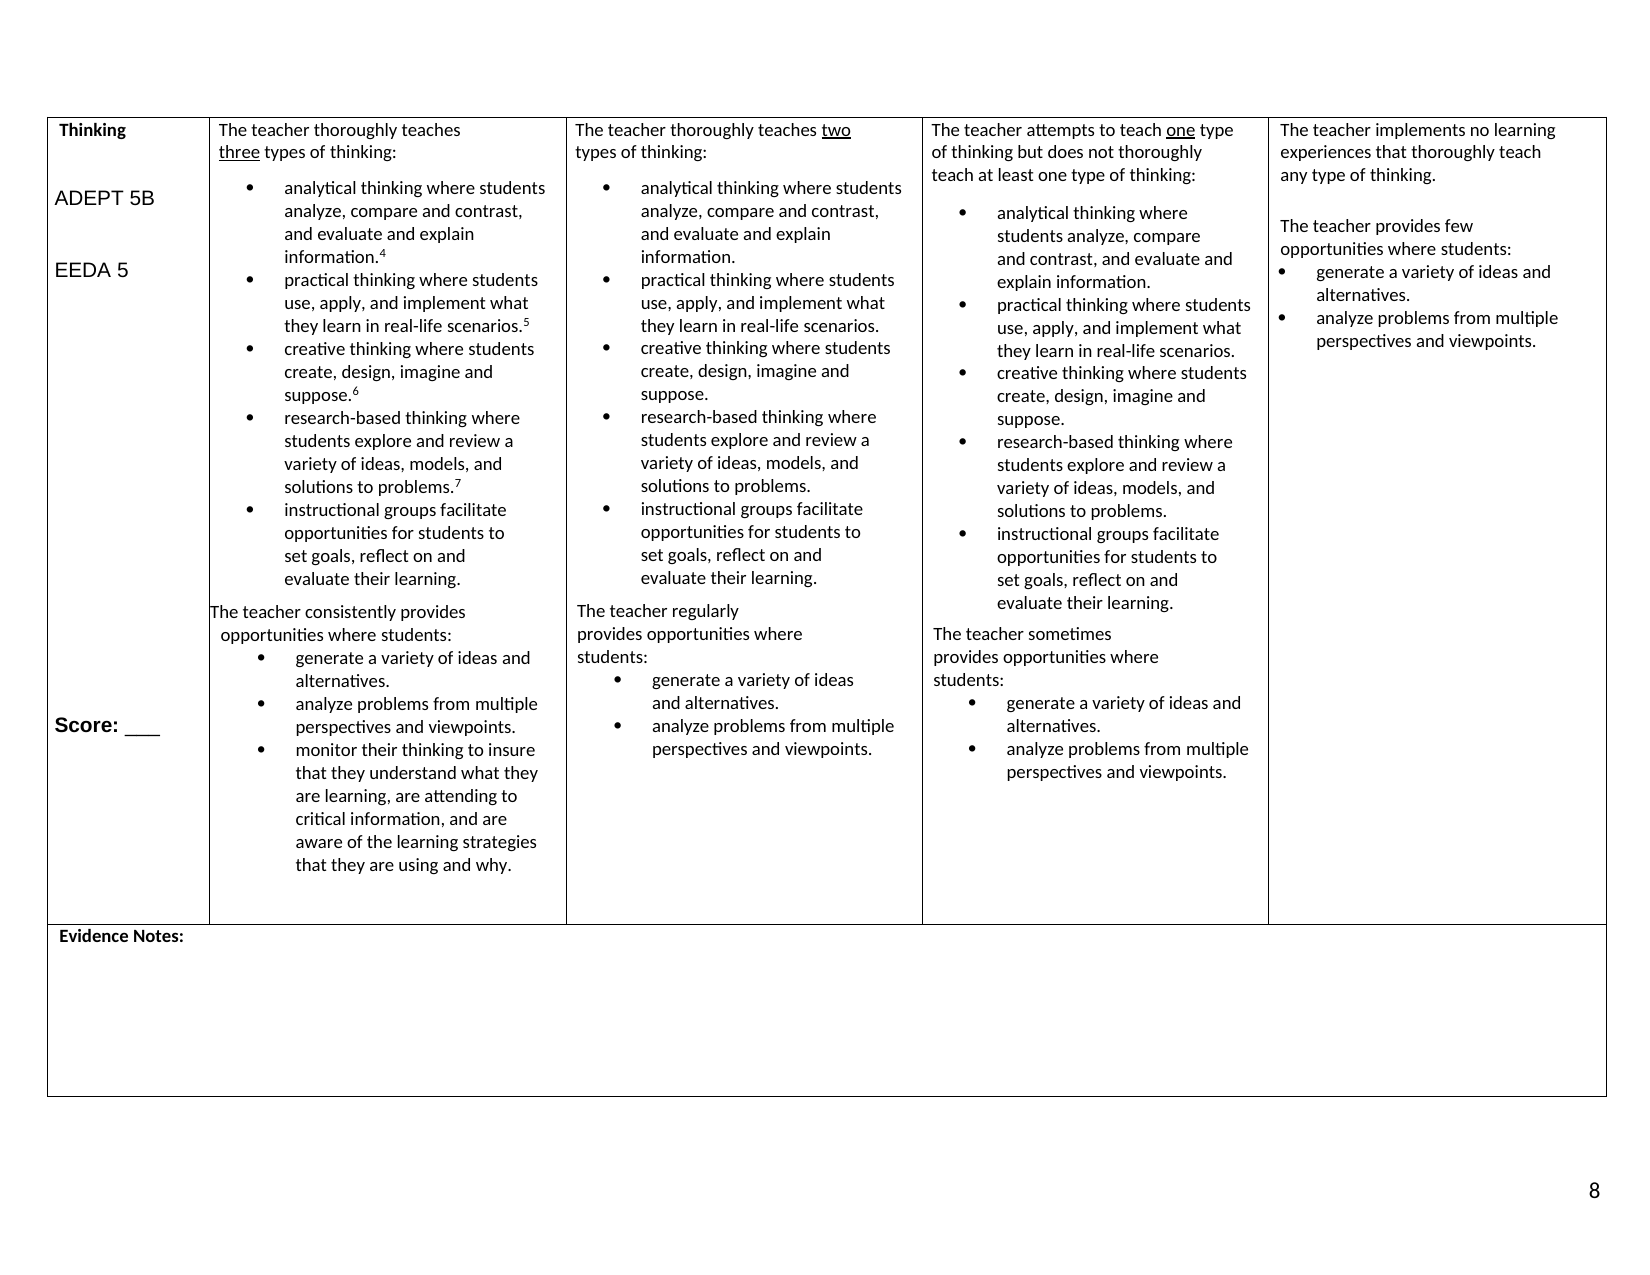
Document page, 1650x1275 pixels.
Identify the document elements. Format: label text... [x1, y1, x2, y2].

table_header The teacher attempts to teach one type of thinking but does not thoroughly teach at least one type of thinking: analytical thinking where students analyze, compare and contrast, and evaluate and explain information. practical thinking where students use, apply, and implement what they learn in real-life scenarios. creative thinking where students create, design, imagine and suppose. research-based thinking where students explore and review a variety of ideas, models, and solutions to problems. instructional groups facilitate opportunities for students to set goals, reflect on and evaluate their learning. The teacher sometimes provides opportunities where students: generate a variety of ideas and alternatives. analyze problems from multiple perspectives and viewpoints. [923, 118, 1268, 923]
table_cell Evidence Notes: [48, 925, 1606, 1096]
table_header The teacher thoroughly teaches two types of thinking: analytical thinking where students analyze, compare and contrast, and evaluate and explain information. practical thinking where students use, apply, and implement what they learn in real-life scenarios. creative thinking where students create, design, imagine and suppose. research-based thinking where students explore and review a variety of ideas, models, and solutions to problems. instructional groups facilitate opportunities for students to set goals, reflect on and evaluate their learning. The teacher regularly provides opportunities where students: generate a variety of ideas and alternatives. analyze problems from multiple perspectives and viewpoints. [567, 118, 922, 923]
table_header Thinking ADEPT 5B EEDA 5 Score: ___ [48, 118, 209, 923]
table_header The teacher thoroughly teaches three types of thinking: analytical thinking where students analyze, compare and contrast, and evaluate and explain information.4 practical thinking where students use, apply, and implement what they learn in real-life scenarios.5 creative thinking where students create, design, imagine and suppose.6 research-based thinking where students explore and review a variety of ideas, models, and solutions to problems.7 instructional groups facilitate opportunities for students to set goals, reflect on and evaluate their learning. The teacher consistently provides opportunities where students: generate a variety of ideas and alternatives. analyze problems from multiple perspectives and viewpoints. monitor their thinking to insure that they understand what they are learning, are attending to critical information, and are aware of the learning strategies that they are using and why. [210, 118, 566, 923]
table_header The teacher implements no learning experiences that thoroughly teach any type of thinking. The teacher provides few opportunities where students: generate a variety of ideas and alternatives. analyze problems from multiple perspectives and viewpoints. [1269, 118, 1606, 923]
